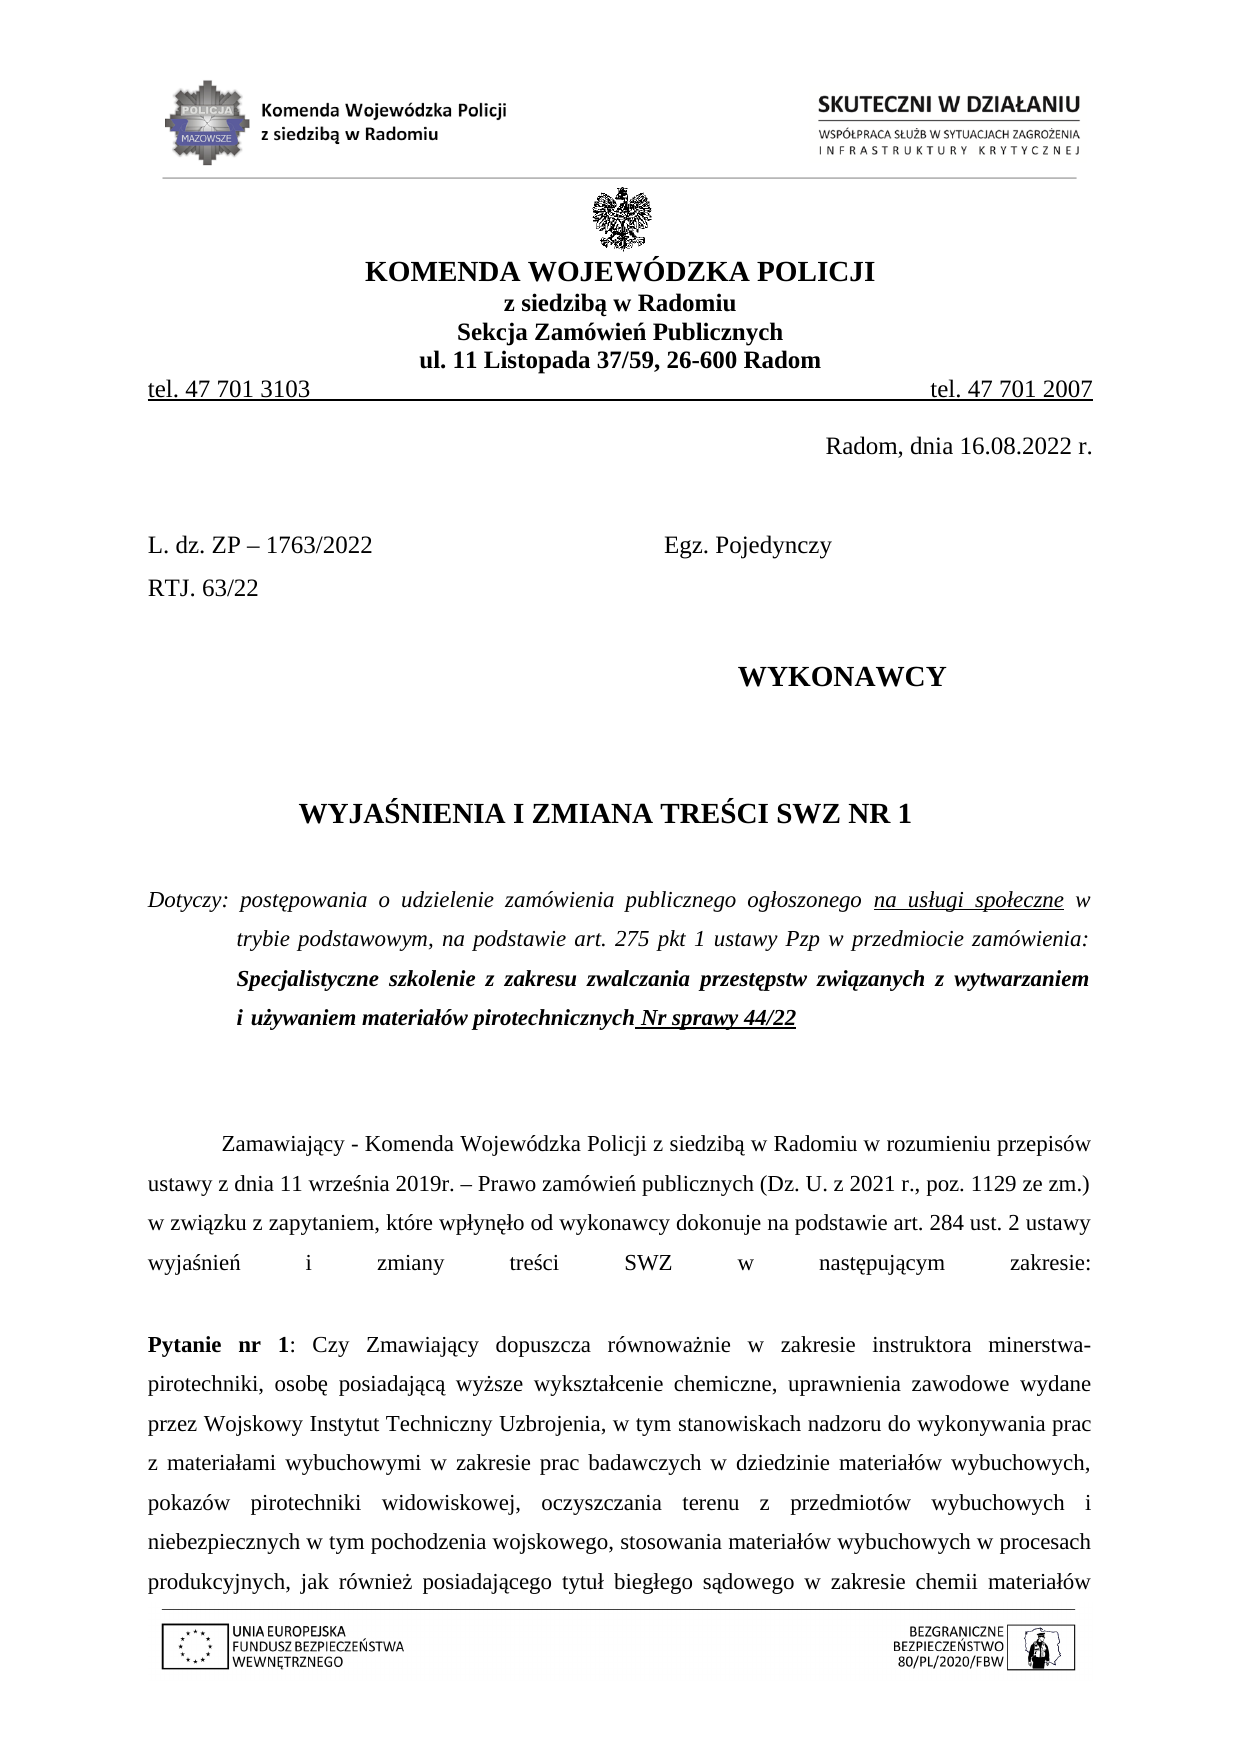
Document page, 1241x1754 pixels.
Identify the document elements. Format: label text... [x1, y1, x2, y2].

text Dotyczy: postępowania o udzielenie zamówienia publicznego ogłoszonego na usługi społeczne w trybie podstawowym, na podstawie art. 275 pkt 1 ustawy Pzp w przedmiocie zamówienia: Specjalistyczne szkolenie z zakresu zwalczania przestępstw związanych z wytwarzaniem i używaniem materiałów pirotechnicznych Nr sprawy 44/22 [148, 886, 1093, 1031]
text WYKONAWCY [664, 659, 1092, 693]
picture [147, 73, 1093, 255]
text Radom, dnia 16.08.2022 r. [664, 431, 1092, 460]
picture [147, 1602, 1093, 1681]
text KOMENDA WOJEWÓDZKA POLICJI [148, 254, 1092, 288]
text WYJAŚNIENIA I ZMIANA TREŚCI SWZ NR 1 [148, 796, 1063, 830]
text ul. 11 Listopada 37/59, 26-600 Radom [148, 346, 1092, 374]
text L. dz. ZP – 1763/2022 Egz. Pojedynczy [148, 530, 1092, 559]
text RTJ. 63/22 [148, 573, 1092, 602]
text z siedzibą w Radomiu [148, 288, 1092, 317]
text Zamawiający - Komenda Wojewódzka Policji z siedzibą w Radomiu w rozumieniu przepisów ustawy z dnia 11 września 2019r. – Prawo zamówień publicznych (Dz. U. z 2021 r., poz. 1129 ze zm.) w związku z zapytaniem, które wpłynęło od wykonawcy dokonuje na podstawie art. 284 ust. 2 ustawy wyjaśnień i zmiany treści SWZ w następującym zakresie: [148, 1130, 1092, 1317]
text tel. 47 701 3103 tel. 47 701 2007 [148, 374, 1092, 399]
text Sekcja Zamówień Publicznych [148, 317, 1092, 346]
